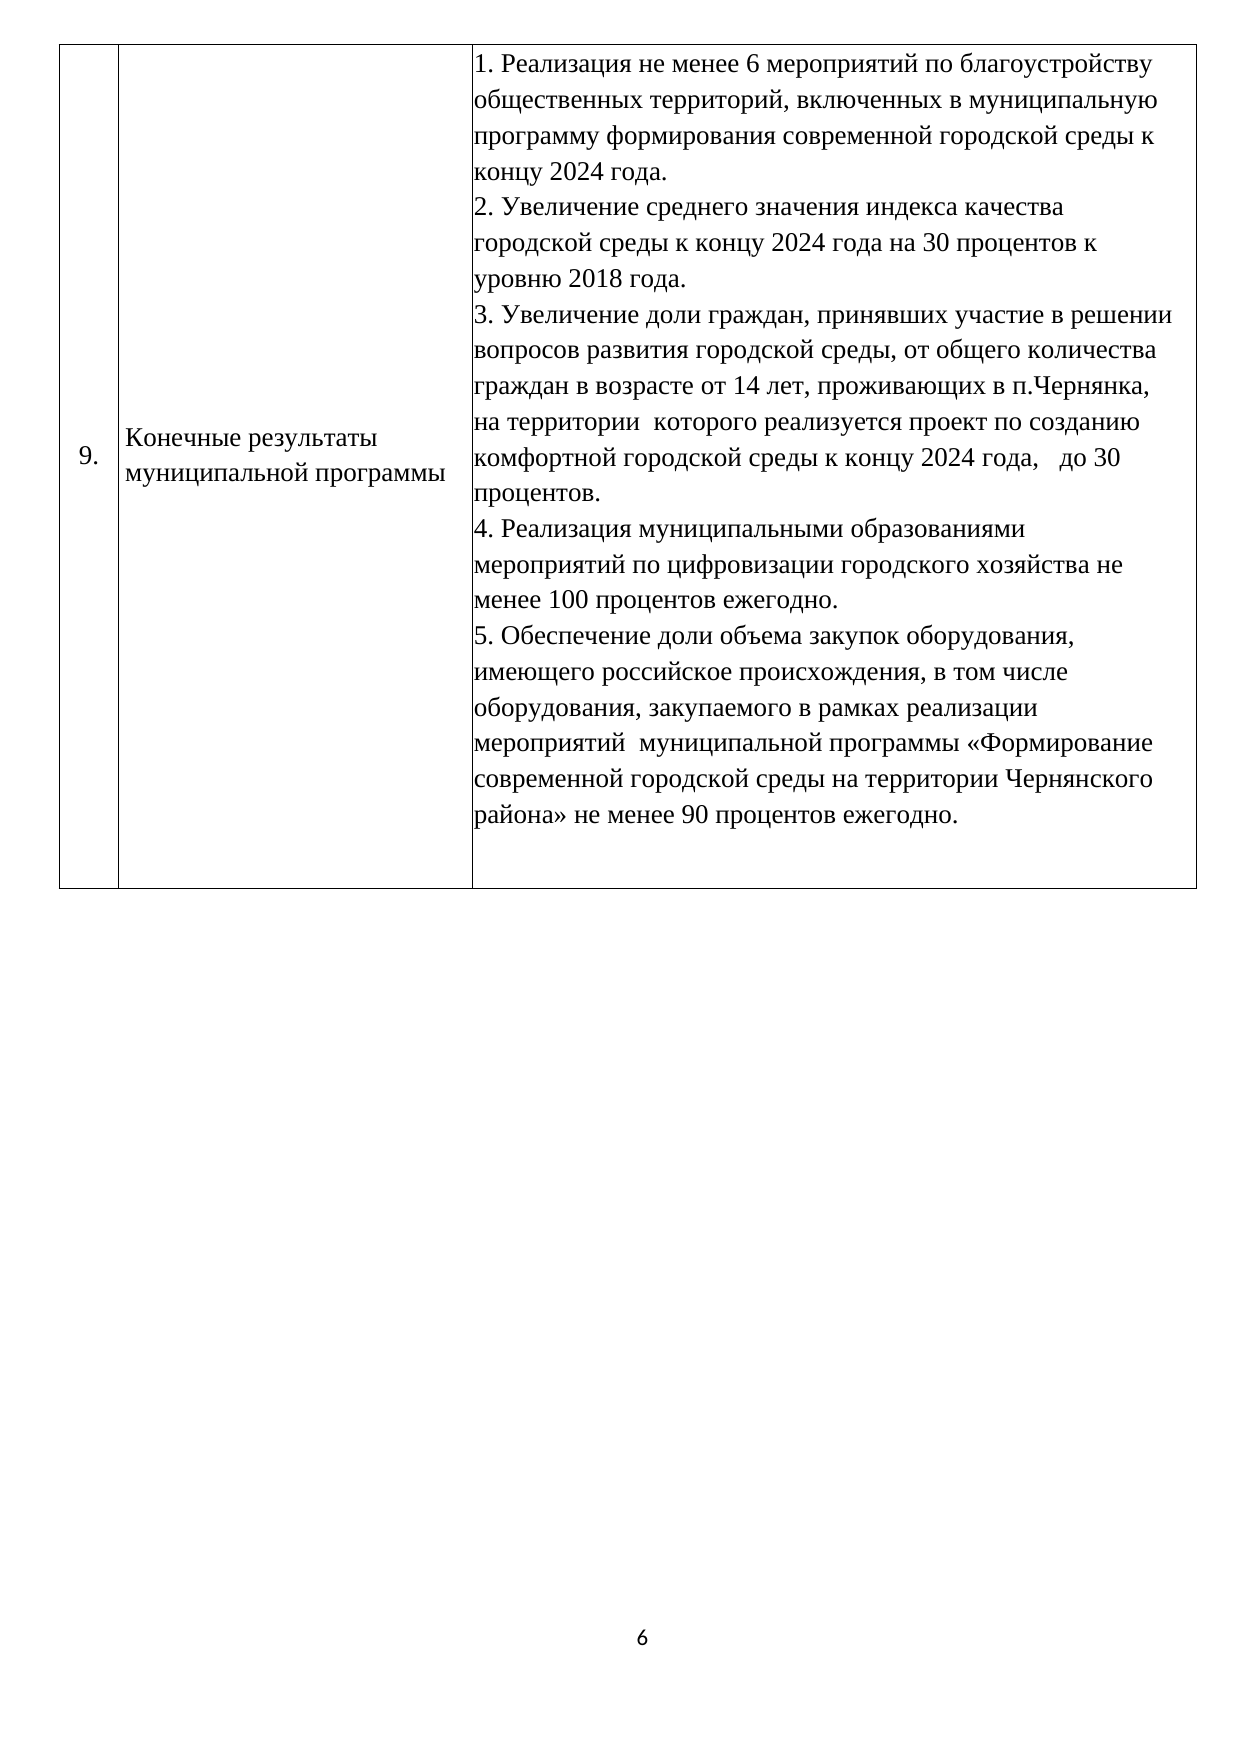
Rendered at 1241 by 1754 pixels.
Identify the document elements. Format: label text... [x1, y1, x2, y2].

table_cell 1. Реализация не менее 6 мероприятий по благоустройству общественных территорий, включенных в муниципальную программу формирования современной городской среды к концу 2024 года. 2. Увеличение среднего значения индекса качества городской среды к концу 2024 года на 30 процентов к уровню 2018 года. 3. Увеличение доли граждан, принявших участие в решении вопросов развития городской среды, от общего количества граждан в возрасте от 14 лет, проживающих в п.Чернянка, на территории которого реализуется проект по созданию комфортной городской среды к концу 2024 года, до 30 процентов. 4. Реализация муниципальными образованиями мероприятий по цифровизации городского хозяйства не менее 100 процентов ежегодно. 5. Обеспечение доли объема закупок оборудования, имеющего российское происхождения, в том числе оборудования, закупаемого в рамках реализации мероприятий муниципальной программы «Формирование современной городской среды на территории Чернянского района» не менее 90 процентов ежегодно. [473, 45, 1196, 888]
table_cell Конечные результаты муниципальной программы [119, 45, 472, 888]
table_cell 9. [60, 45, 118, 888]
